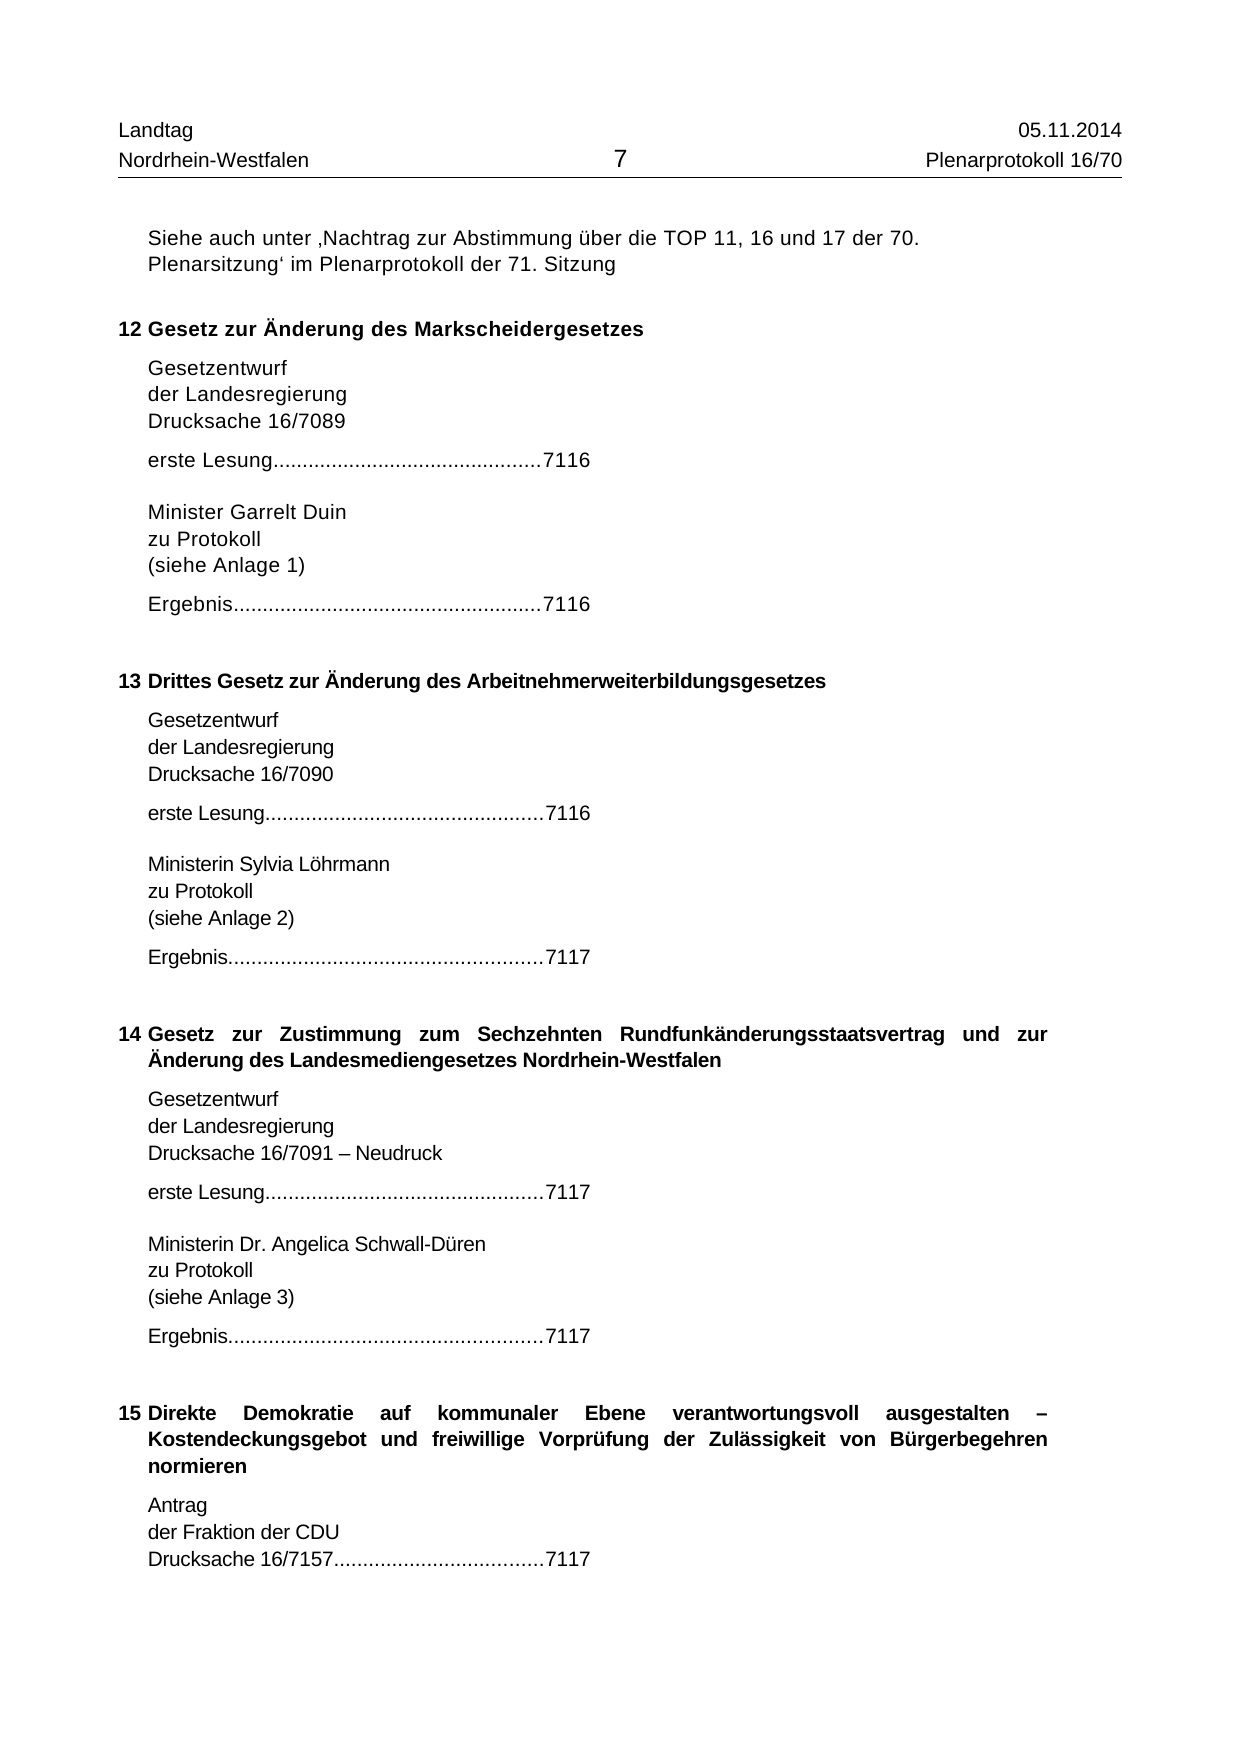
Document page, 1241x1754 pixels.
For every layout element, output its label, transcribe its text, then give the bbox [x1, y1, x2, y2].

text 14 Gesetz zur Zustimmung zum Sechzehnten Rundfunkänderungsstaatsvertrag und zur Änderung des Landesmediengesetzes Nordrhein-Westfalen [118, 1022, 1048, 1072]
text Gesetzentwurf der Landesregierung Drucksache 16/7091 – Neudruck [148, 1088, 1048, 1164]
text Ministerin Dr. Angelica Schwall-Düren zu Protokoll (siehe Anlage 3) [148, 1232, 1048, 1309]
text 12 Gesetz zur Änderung des Markscheidergesetzes [118, 317, 1048, 340]
text Ergebnis 7116 [148, 593, 1122, 616]
text Antrag der Fraktion der CDU Drucksache 16/7157 7117 [148, 1494, 1122, 1570]
text Ergebnis 7117 [148, 945, 1122, 969]
text erste Lesung 7116 [148, 449, 1122, 472]
text Minister Garrelt Duin zu Protokoll (siehe Anlage 1) [148, 500, 1048, 577]
text 13 Drittes Gesetz zur Änderung des Arbeitnehmerweiterbildungsgesetzes [118, 669, 1048, 693]
text Gesetzentwurf der Landesregierung Drucksache 16/7090 [148, 709, 1048, 785]
text Ministerin Sylvia Löhrmann zu Protokoll (siehe Anlage 2) [148, 853, 1048, 929]
text erste Lesung 7117 [148, 1180, 1122, 1204]
text 15 Direkte Demokratie auf kommunaler Ebene verantwortungsvoll ausgestalten – Kostendeckungsgebot und freiwillige Vorprüfung der Zulässigkeit von Bürgerbegehren normieren [118, 1401, 1048, 1478]
text Siehe auch unter ‚Nachtrag zur Abstimmung über die TOP 11, 16 und 17 der 70. Plenarsitzung‘ im Plenarprotokoll der 71. Sitzung [148, 226, 1048, 276]
text erste Lesung 7116 [148, 801, 1122, 824]
text Gesetzentwurf der Landesregierung Drucksache 16/7089 [148, 356, 1048, 433]
text Ergebnis 7117 [148, 1324, 1122, 1348]
